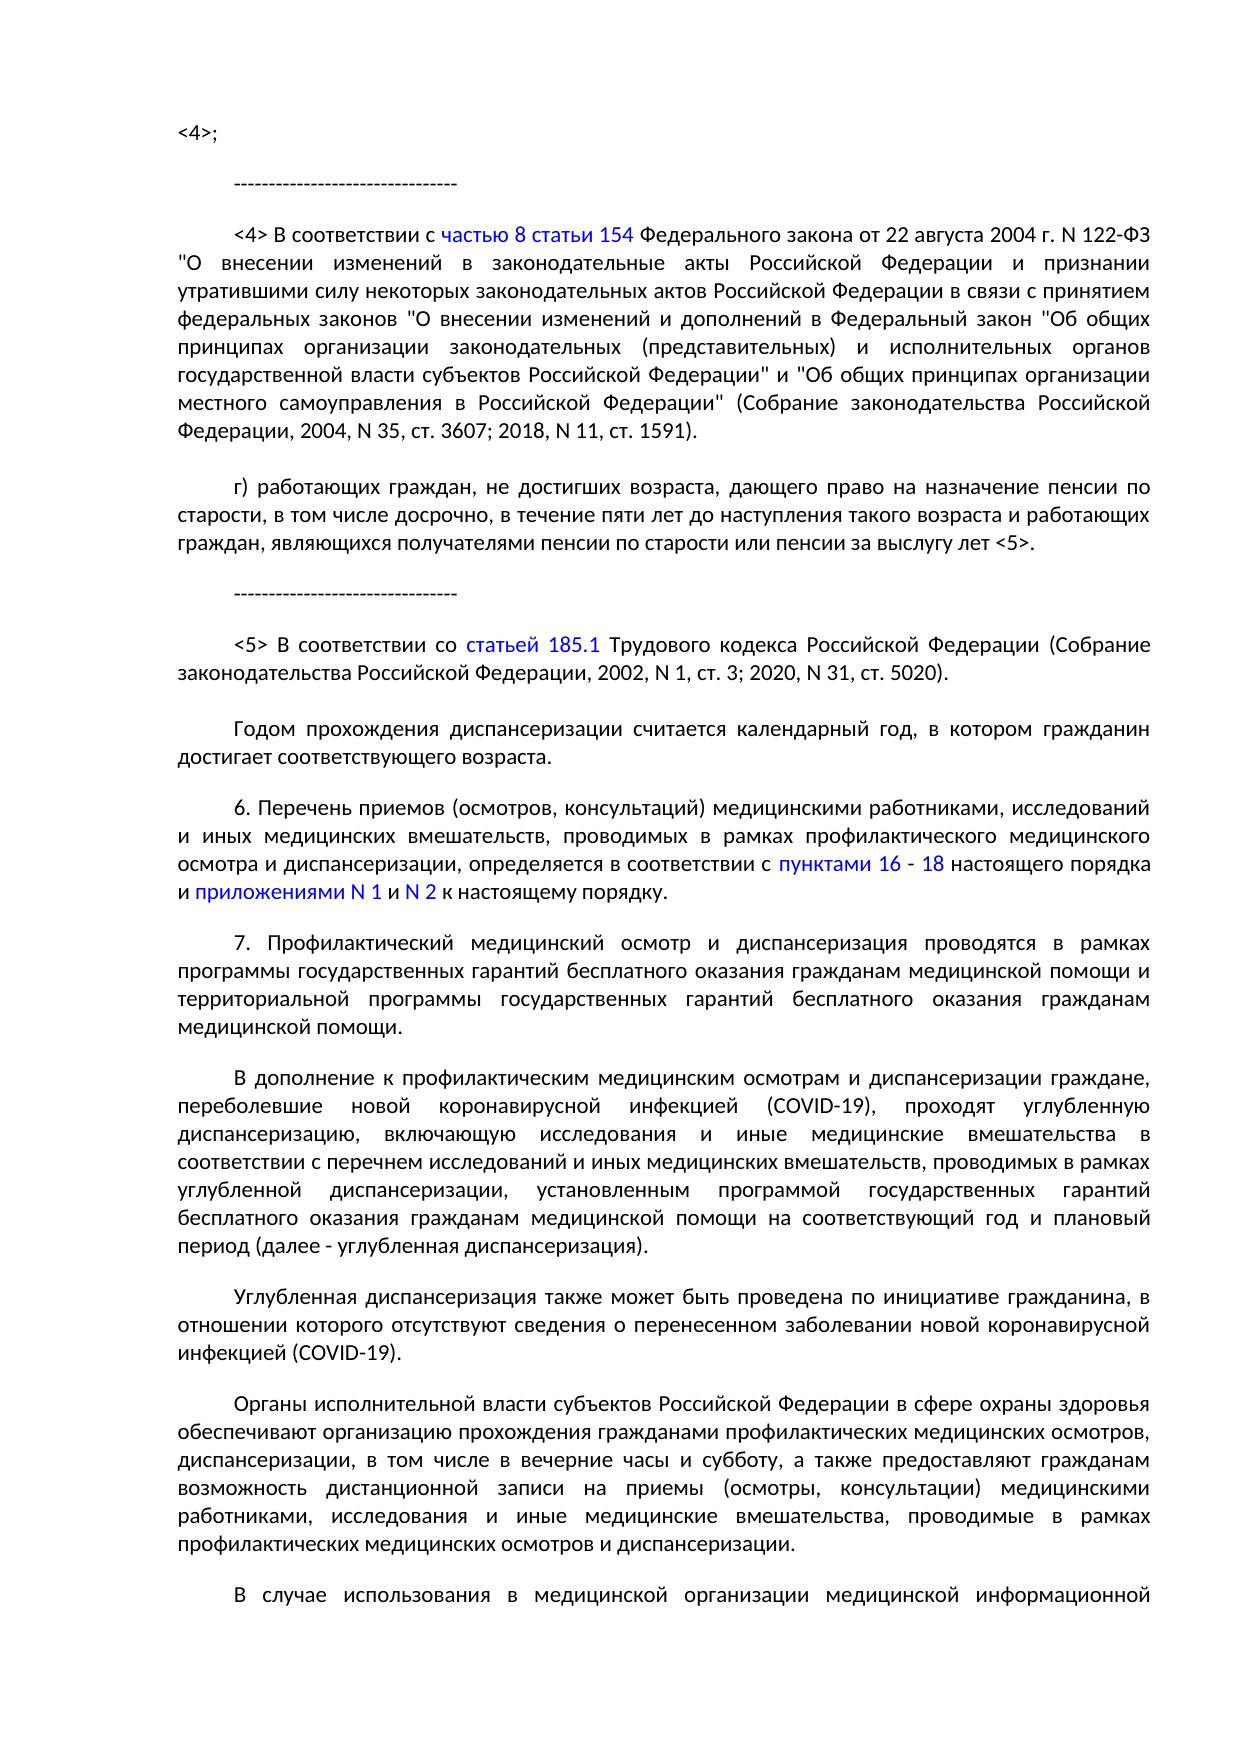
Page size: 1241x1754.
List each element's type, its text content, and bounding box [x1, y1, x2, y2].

text -------------------------------- [177, 169, 1152, 197]
text -------------------------------- [177, 579, 1152, 607]
text <4> В соответствии с частью 8 статьи 154 Федерального закона от 22 августа 2004 г. N 122-ФЗ "О внесении изменений в законодательные акты Российской Федерации и признании утратившими силу некоторых законодательных актов Российской Федерации в связи с принятием федеральных законов "О внесении изменений и дополнений в Федеральный закон "Об общих принципах организации законодательных (представительных) и исполнительных органов государственной власти субъектов Российской Федерации" и "Об общих принципах организации местного самоуправления в Российской Федерации" (Собрание законодательства Российской Федерации, 2004, N 35, ст. 3607; 2018, N 11, ст. 1591). [177, 220, 1152, 444]
text Углубленная диспансеризация также может быть проведена по инициативе гражданина, в отношении которого отсутствуют сведения о перенесенном заболевании новой коронавирусной инфекцией (COVID-19). [177, 1282, 1152, 1366]
text г) работающих граждан, не достигших возраста, дающего право на назначение пенсии по старости, в том числе досрочно, в течение пяти лет до наступления такого возраста и работающих граждан, являющихся получателями пенсии по старости или пенсии за выслугу лет <5>. [177, 472, 1152, 556]
text Годом прохождения диспансеризации считается календарный год, в котором гражданин достигает соответствующего возраста. [177, 714, 1152, 770]
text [177, 118, 1152, 146]
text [177, 1580, 1152, 1608]
text 6. Перечень приемов (осмотров, консультаций) медицинскими работниками, исследований и иных медицинских вмешательств, проводимых в рамках профилактического медицинского осмотра и диспансеризации, определяется в соответствии с пунктами 16 - 18 настоящего порядка и приложениями N 1 и N 2 к настоящему порядку. [177, 793, 1152, 905]
text <5> В соответствии со статьей 185.1 Трудового кодекса Российской Федерации (Собрание законодательства Российской Федерации, 2002, N 1, ст. 3; 2020, N 31, ст. 5020). [177, 630, 1152, 686]
text Органы исполнительной власти субъектов Российской Федерации в сфере охраны здоровья обеспечивают организацию прохождения гражданами профилактических медицинских осмотров, диспансеризации, в том числе в вечерние часы и субботу, а также предоставляют гражданам возможность дистанционной записи на приемы (осмотры, консультации) медицинскими работниками, исследования и иные медицинские вмешательства, проводимые в рамках профилактических медицинских осмотров и диспансеризации. [177, 1389, 1152, 1557]
text 7. Профилактический медицинский осмотр и диспансеризация проводятся в рамках программы государственных гарантий бесплатного оказания гражданам медицинской помощи и территориальной программы государственных гарантий бесплатного оказания гражданам медицинской помощи. [177, 928, 1152, 1040]
text В дополнение к профилактическим медицинским осмотрам и диспансеризации граждане, переболевшие новой коронавирусной инфекцией (COVID-19), проходят углубленную диспансеризацию, включающую исследования и иные медицинские вмешательства в соответствии с перечнем исследований и иных медицинских вмешательств, проводимых в рамках углубленной диспансеризации, установленным программой государственных гарантий бесплатного оказания гражданам медицинской помощи на соответствующий год и плановый период (далее - углубленная диспансеризация). [177, 1063, 1152, 1259]
